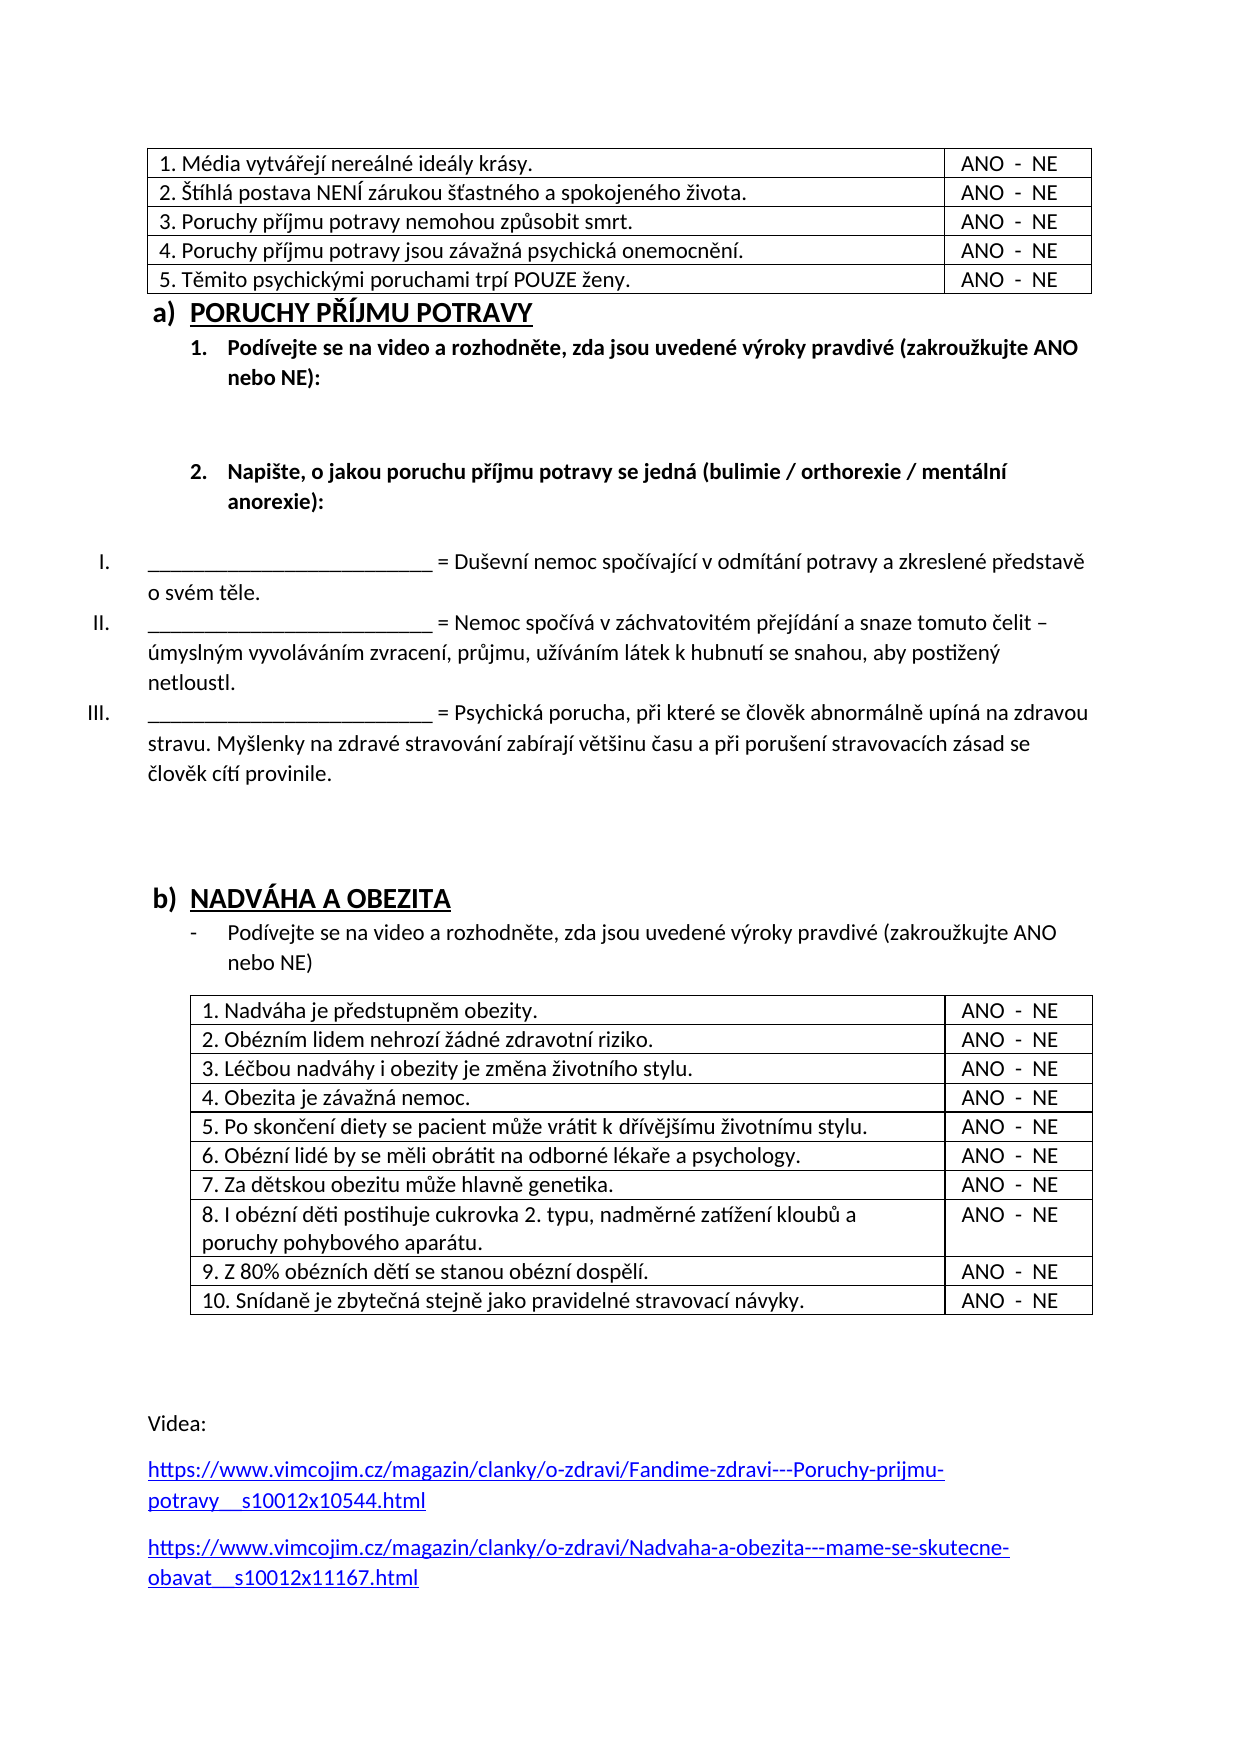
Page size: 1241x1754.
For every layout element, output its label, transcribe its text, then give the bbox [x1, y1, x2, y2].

table_cell ANO - NE [946, 1257, 1092, 1285]
table_cell ANO - NE [945, 265, 1091, 293]
table_cell ANO - NE [945, 178, 1091, 206]
table_cell ANO - NE [946, 1025, 1092, 1053]
table_cell 5. Těmito psychickými poruchami trpí POUZE ženy. [148, 265, 944, 293]
table_cell ANO - NE [945, 207, 1091, 235]
table_cell 2. Obézním lidem nehrozí žádné zdravotní riziko. [191, 1025, 944, 1053]
table_cell ANO - NE [946, 1113, 1092, 1141]
table_cell ANO - NE [946, 1054, 1092, 1082]
table_cell 7. Za dětskou obezitu může hlavně genetika. [191, 1171, 944, 1199]
table_cell 6. Obézní lidé by se měli obrátit na odborné lékaře a psychology. [191, 1142, 944, 1169]
text Videa: [148, 1409, 1093, 1437]
table_cell ANO - NE [946, 1142, 1092, 1169]
table_cell ANO - NE [946, 1286, 1092, 1314]
list PORUCHY PŘÍJMU POTRAVY [152, 294, 1093, 330]
list Podívejte se na video a rozhodněte, zda jsou uvedené výroky pravdivé (zakroužkujte ANO nebo NE): [190, 333, 1093, 391]
table_cell 2. Štíhlá postava NENÍ zárukou šťastného a spokojeného života. [148, 178, 944, 206]
table_cell ANO - NE [945, 236, 1091, 264]
table_cell 4. Obezita je závažná nemoc. [191, 1084, 944, 1111]
list NADVÁHA A OBEZITA [152, 880, 1093, 915]
table_cell 4. Poruchy příjmu potravy jsou závažná psychická onemocnění. [148, 236, 944, 264]
table_cell 5. Po skončení diety se pacient může vrátit k dřívějšímu životnímu stylu. [191, 1113, 944, 1141]
table_header 1. Média vytvářejí nereálné ideály krásy. [148, 149, 944, 177]
table_cell 3. Léčbou nadváhy i obezity je změna životního stylu. [191, 1054, 944, 1082]
text https://www.vimcojim.cz/magazin/clanky/o-zdravi/Fandime-zdravi---Poruchy-prijmu-potravy__s10012x10544.html [148, 1456, 1093, 1514]
table_cell ANO - NE [946, 1084, 1092, 1111]
table_header ANO - NE [945, 149, 1091, 177]
table_cell 8. I obézní děti postihuje cukrovka 2. typu, nadměrné zatížení kloubů a poruchy pohybového aparátu. [191, 1200, 944, 1256]
list Napište, o jakou poruchu příjmu potravy se jedná (bulimie / orthorexie / mentální anorexie): [190, 457, 1093, 515]
table_cell ANO - NE [946, 1171, 1092, 1199]
table_cell 9. Z 80% obézních dětí se stanou obézní dospělí. [191, 1257, 944, 1285]
text https://www.vimcojim.cz/magazin/clanky/o-zdravi/Nadvaha-a-obezita---mame-se-skutecne-obavat__s10012x11167.html [148, 1533, 1093, 1591]
list _________________________ = Duševní nemoc spočívající v odmítání potravy a zkreslené představě o svém těle. [110, 547, 1093, 606]
list _________________________ = Psychická porucha, při které se člověk abnormálně upíná na zdravou stravu. Myšlenky na zdravé stravování zabírají většinu času a při porušení stravovacích zásad se člověk cítí provinile. [110, 698, 1093, 787]
list _________________________ = Nemoc spočívá v záchvatovitém přejídání a snaze tomuto čelit – úmyslným vyvoláváním zvracení, průjmu, užíváním látek k hubnutí se snahou, aby postižený netloustl. [110, 608, 1093, 696]
table_cell 3. Poruchy příjmu potravy nemohou způsobit smrt. [148, 207, 944, 235]
table_header 1. Nadváha je předstupněm obezity. [191, 996, 944, 1024]
list Podívejte se na video a rozhodněte, zda jsou uvedené výroky pravdivé (zakroužkujte ANO nebo NE) [190, 918, 1093, 976]
table_header ANO - NE [946, 996, 1092, 1024]
table_cell 10. Snídaně je zbytečná stejně jako pravidelné stravovací návyky. [191, 1286, 944, 1314]
table_cell ANO - NE [946, 1200, 1092, 1256]
